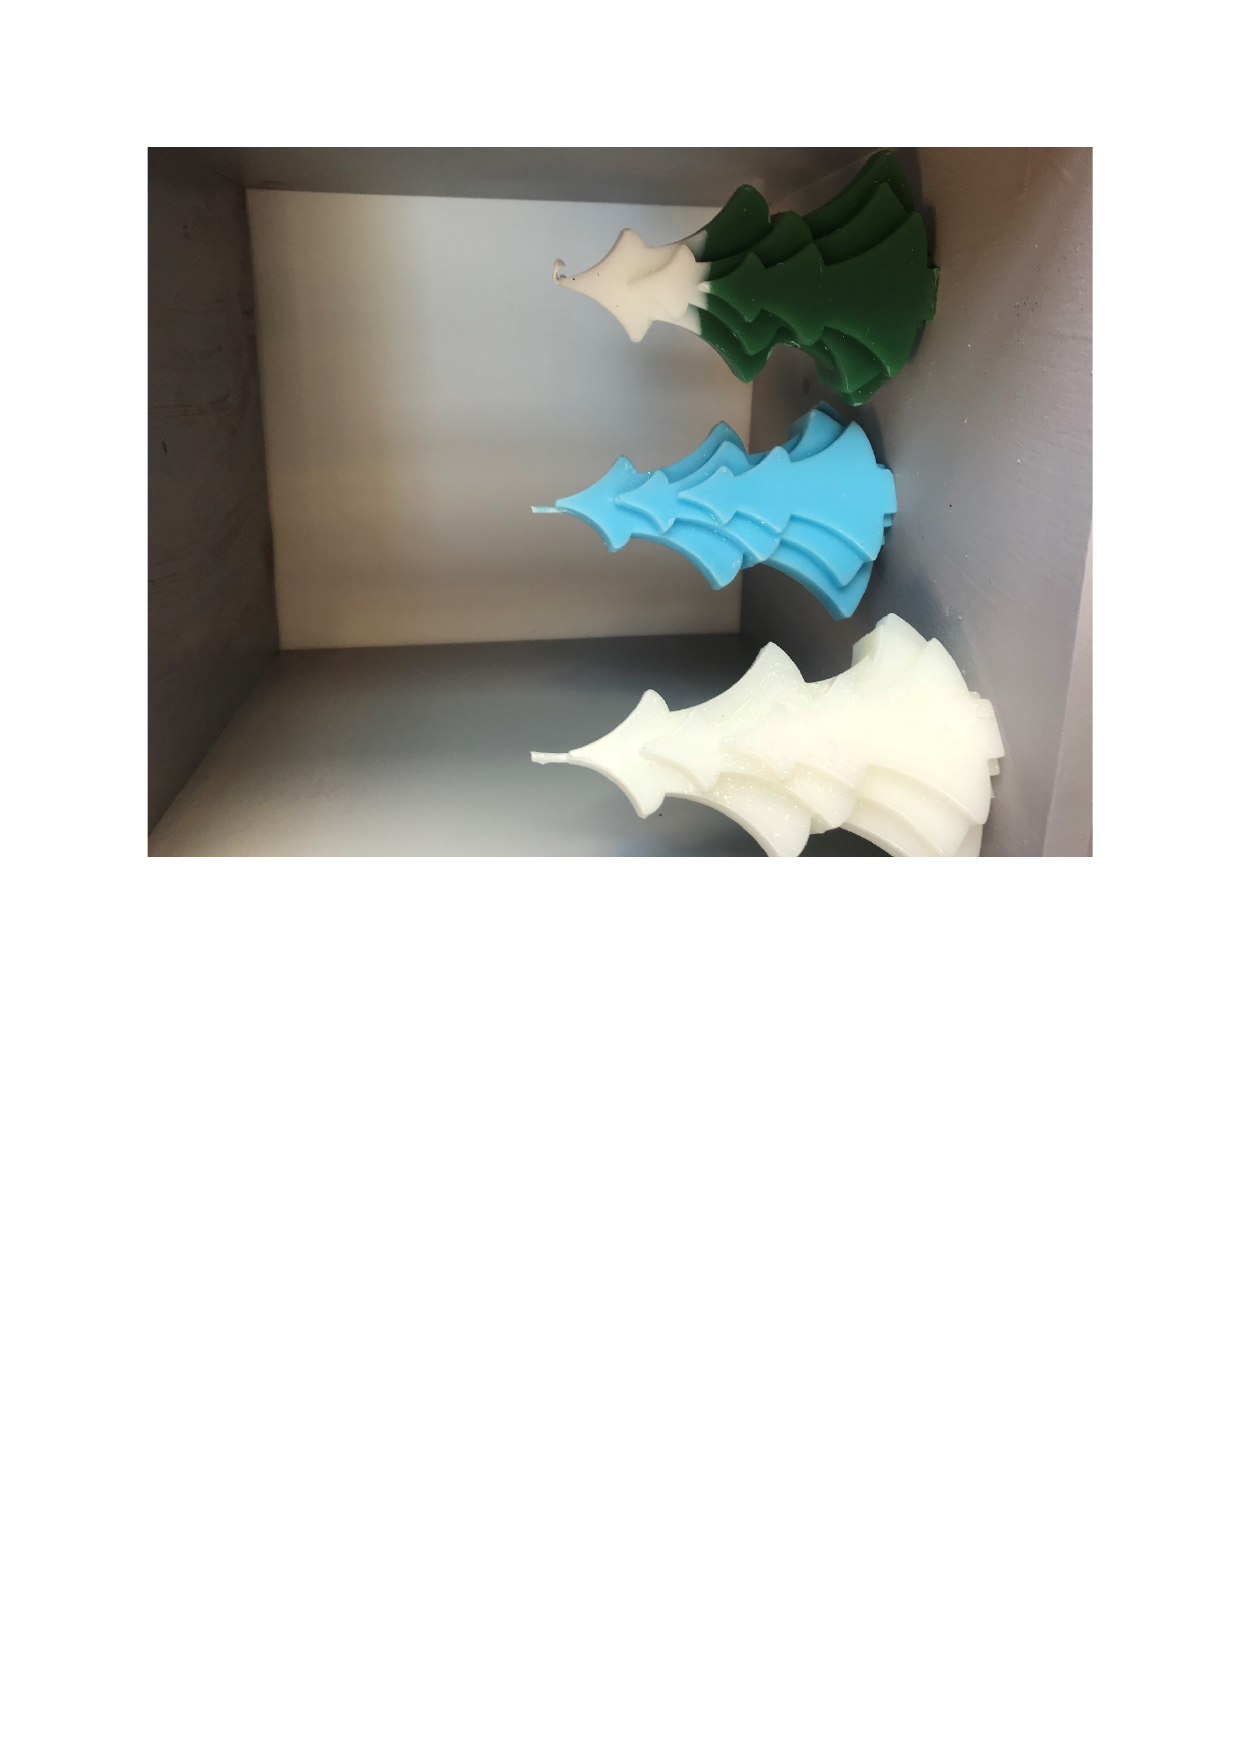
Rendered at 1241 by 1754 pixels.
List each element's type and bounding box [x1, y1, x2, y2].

picture [147, 147, 1093, 857]
